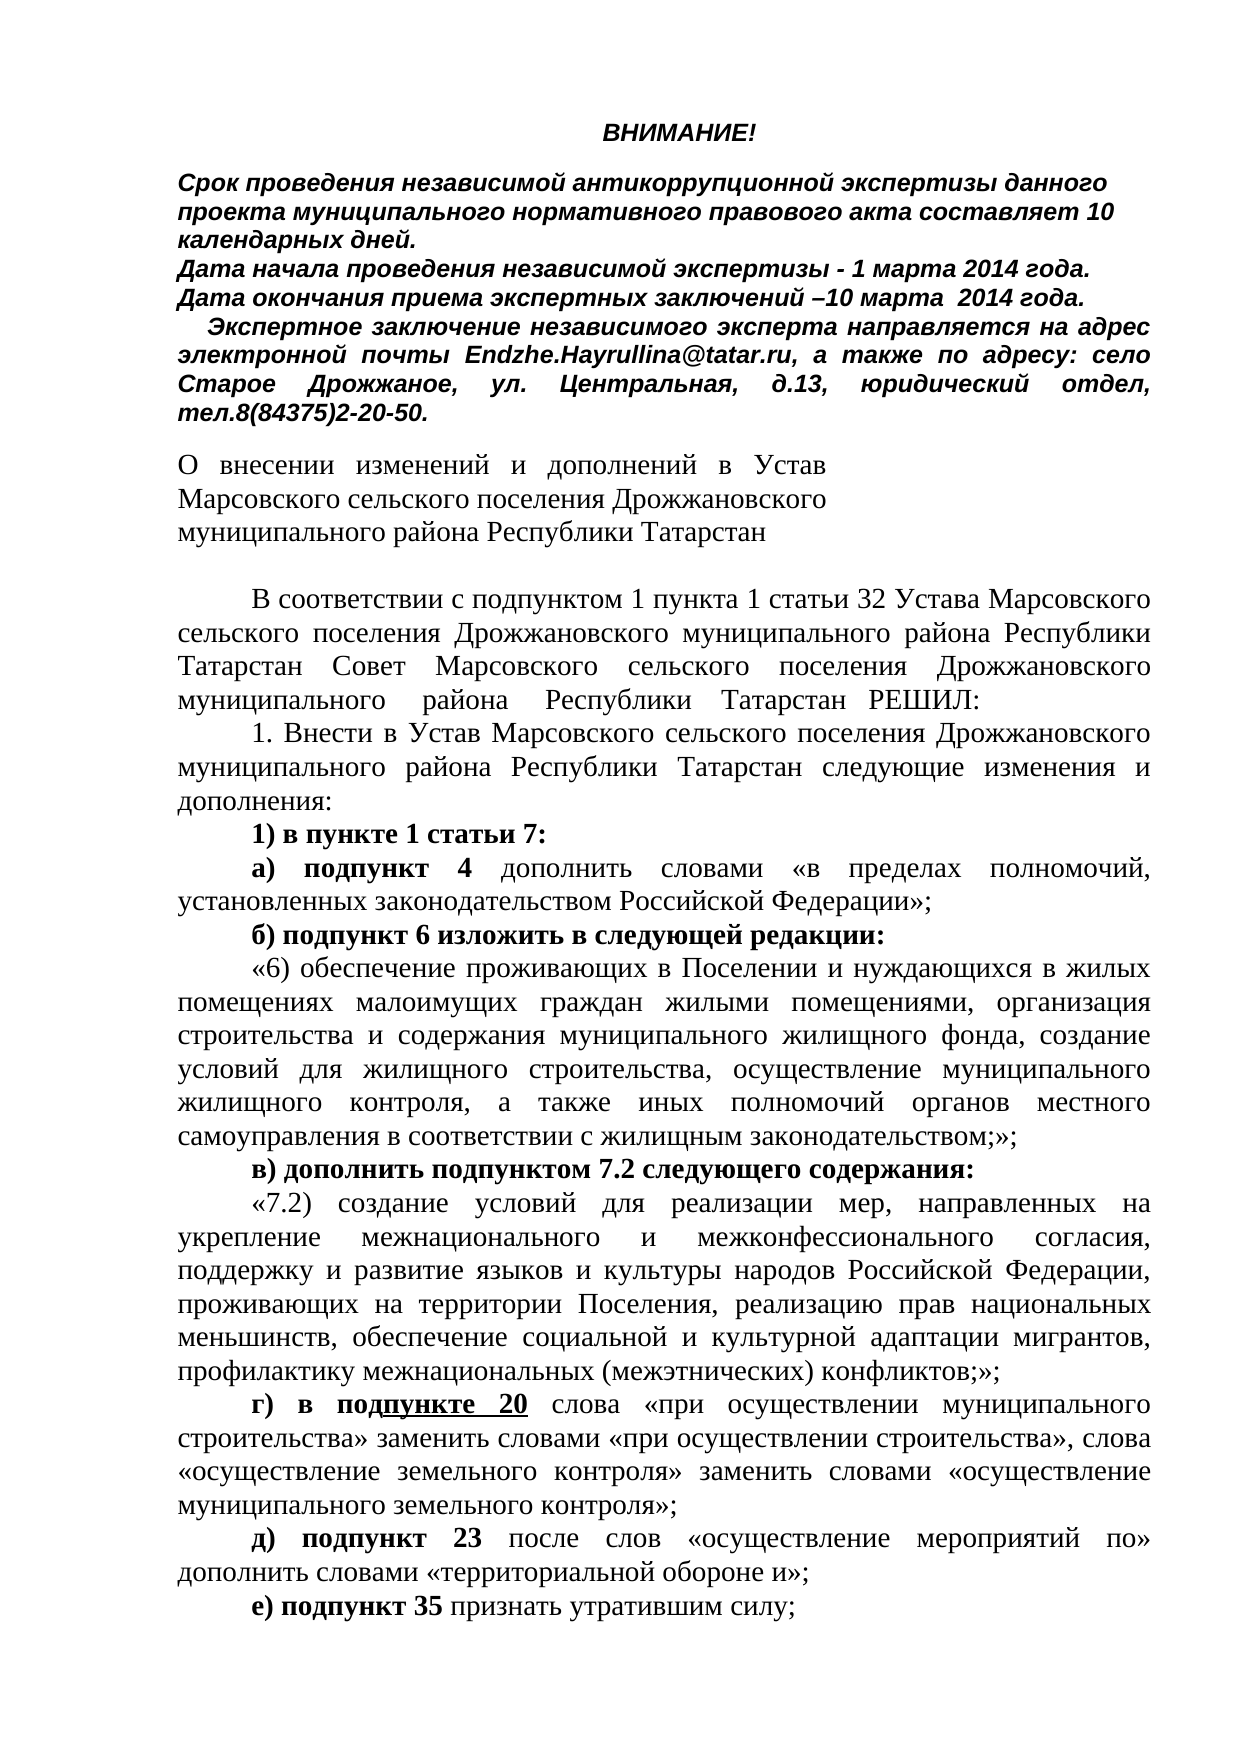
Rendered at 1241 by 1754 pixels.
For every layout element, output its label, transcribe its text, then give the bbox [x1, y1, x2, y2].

text в) дополнить подпунктом 7.2 следующего содержания: [177, 1152, 1152, 1185]
text д) подпункт 23 после слов «осуществление мероприятий по» дополнить словами «территориальной обороне и»; [177, 1521, 1152, 1588]
text Срок проведения независимой антикоррупционной экспертизы данного проекта муниципального нормативного правового акта составляет 10 календарных дней. [177, 168, 1152, 254]
text 1) в пункте 1 статьи 7: [177, 816, 1152, 850]
text «6) обеспечение проживающих в Поселении и нуждающихся в жилых помещениях малоимущих граждан жилыми помещениями, организация строительства и содержания муниципального жилищного фонда, создание условий для жилищного строительства, осуществление муниципального жилищного контроля, а также иных полномочий органов местного самоуправления в соответствии с жилищным законодательством;»; [177, 950, 1152, 1152]
text б) подпункт 6 изложить в следующей редакции: [177, 917, 1152, 950]
text ВНИМАНИЕ! [177, 118, 1152, 147]
text О внесении изменений и дополнений в Устав Марсовского сельского поселения Дрожжановского муниципального района Республики Татарстан [177, 447, 827, 548]
text В соответствии с подпунктом 1 пункта 1 статьи 32 Устава Марсовского сельского поселения Дрожжановского муниципального района Республики Татарстан Совет Марсовского сельского поселения Дрожжановского муниципального района Республики Татарстан РЕШИЛ: [177, 581, 1152, 716]
text е) подпункт 35 признать утратившим силу; [177, 1588, 1152, 1621]
text Дата окончания приема экспертных заключений –10 марта 2014 года. [177, 283, 1152, 311]
text Дата начала проведения независимой экспертизы - 1 марта 2014 года. [177, 254, 1152, 283]
text г) в подпункте 20 слова «при осуществлении муниципального строительства» заменить словами «при осуществлении строительства», слова «осуществление земельного контроля» заменить словами «осуществление муниципального земельного контроля»; [177, 1386, 1152, 1521]
text «7.2) создание условий для реализации мер, направленных на укрепление межнационального и межконфессионального согласия, поддержку и развитие языков и культуры народов Российской Федерации, проживающих на территории Поселения, реализацию прав национальных меньшинств, обеспечение социальной и культурной адаптации мигрантов, профилактику межнациональных (межэтнических) конфликтов;»; [177, 1185, 1152, 1386]
text а) подпункт 4 дополнить словами «в пределах полномочий, установленных законодательством Российской Федерации»; [177, 850, 1152, 917]
text Экспертное заключение независимого эксперта направляется на адрес электронной почты Endzhe.Hayrullina@tatar.ru, а также по адресу: село Старое Дрожжаное, ул. Центральная, д.13, юридический отдел, тел.8(84375)2-20-50. [177, 311, 1152, 426]
text 1. Внести в Устав Марсовского сельского поселения Дрожжановского муниципального района Республики Татарстан следующие изменения и дополнения: [177, 716, 1152, 816]
